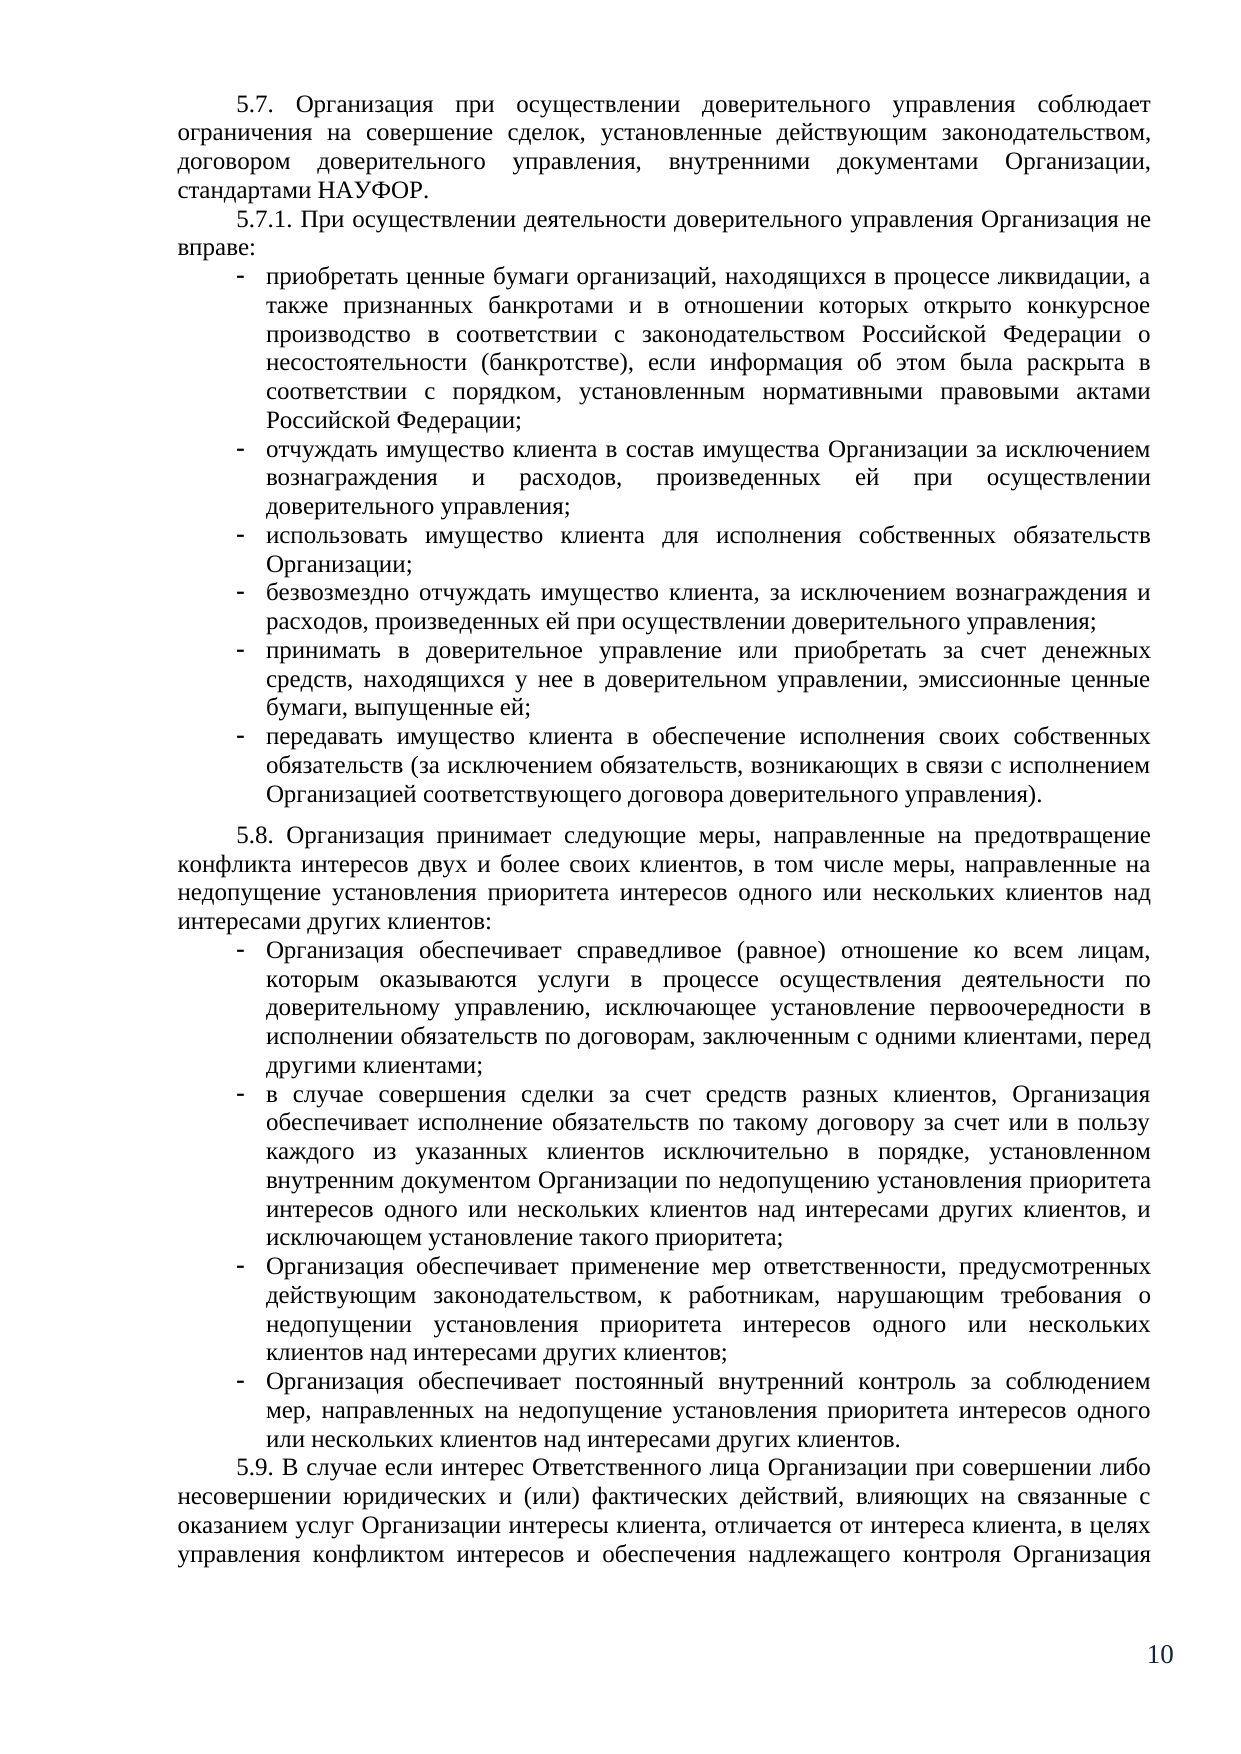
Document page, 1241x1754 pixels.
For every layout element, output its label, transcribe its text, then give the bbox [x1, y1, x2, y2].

list в случае совершения сделки за счет средств разных клиентов, Организация обеспечивает исполнение обязательств по такому договору за счет или в пользу каждого из указанных клиентов исключительно в порядке, установленном внутренним документом Организации по недопущению установления приоритета интересов одного или нескольких клиентов над интересами других клиентов, и исключающем установление такого приоритета; [236, 1079, 1152, 1251]
list Организация обеспечивает постоянный внутренний контроль за соблюдением мер, направленных на недопущение установления приоритета интересов одного или нескольких клиентов над интересами других клиентов. [236, 1366, 1152, 1452]
list приобретать ценные бумаги организаций, находящихся в процессе ликвидации, а также признанных банкротами и в отношении которых открыто конкурсное производство в соответствии с законодательством Российской Федерации о несостоятельности (банкротстве), если информация об этом была раскрыта в соответствии с порядком, установленным нормативными правовыми актами Российской Федерации; [236, 261, 1152, 434]
list безвозмездно отчуждать имущество клиента, за исключением вознаграждения и расходов, произведенных ей при осуществлении доверительного управления; [236, 577, 1152, 635]
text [177, 1452, 1152, 1567]
text 5.7.1. При осуществлении деятельности доверительного управления Организация не вправе: [177, 204, 1152, 261]
list Организация обеспечивает справедливое (равное) отношение ко всем лицам, которым оказываются услуги в процессе осуществления деятельности по доверительному управлению, исключающее установление первоочередности в исполнении обязательств по договорам, заключенным с одними клиентами, перед другими клиентами; [236, 935, 1152, 1079]
list Организация обеспечивает применение мер ответственности, предусмотренных действующим законодательством, к работникам, нарушающим требования о недопущении установления приоритета интересов одного или нескольких клиентов над интересами других клиентов; [236, 1251, 1152, 1366]
list передавать имущество клиента в обеспечение исполнения своих собственных обязательств (за исключением обязательств, возникающих в связи с исполнением Организацией соответствующего договора доверительного управления). [236, 721, 1152, 807]
list отчуждать имущество клиента в состав имущества Организации за исключением вознаграждения и расходов, произведенных ей при осуществлении доверительного управления; [236, 434, 1152, 520]
text 5.7. Организация при осуществлении доверительного управления соблюдает ограничения на совершение сделок, установленные действующим законодательством, договором доверительного управления, внутренними документами Организации, стандартами НАУФОР. [177, 89, 1152, 204]
list использовать имущество клиента для исполнения собственных обязательств Организации; [236, 520, 1152, 577]
text 5.8. Организация принимает следующие меры, направленные на предотвращение конфликта интересов двух и более своих клиентов, в том числе меры, направленные на недопущение установления приоритета интересов одного или нескольких клиентов над интересами других клиентов: [177, 820, 1152, 935]
list принимать в доверительное управление или приобретать за счет денежных средств, находящихся у нее в доверительном управлении, эмиссионные ценные бумаги, выпущенные ей; [236, 635, 1152, 721]
